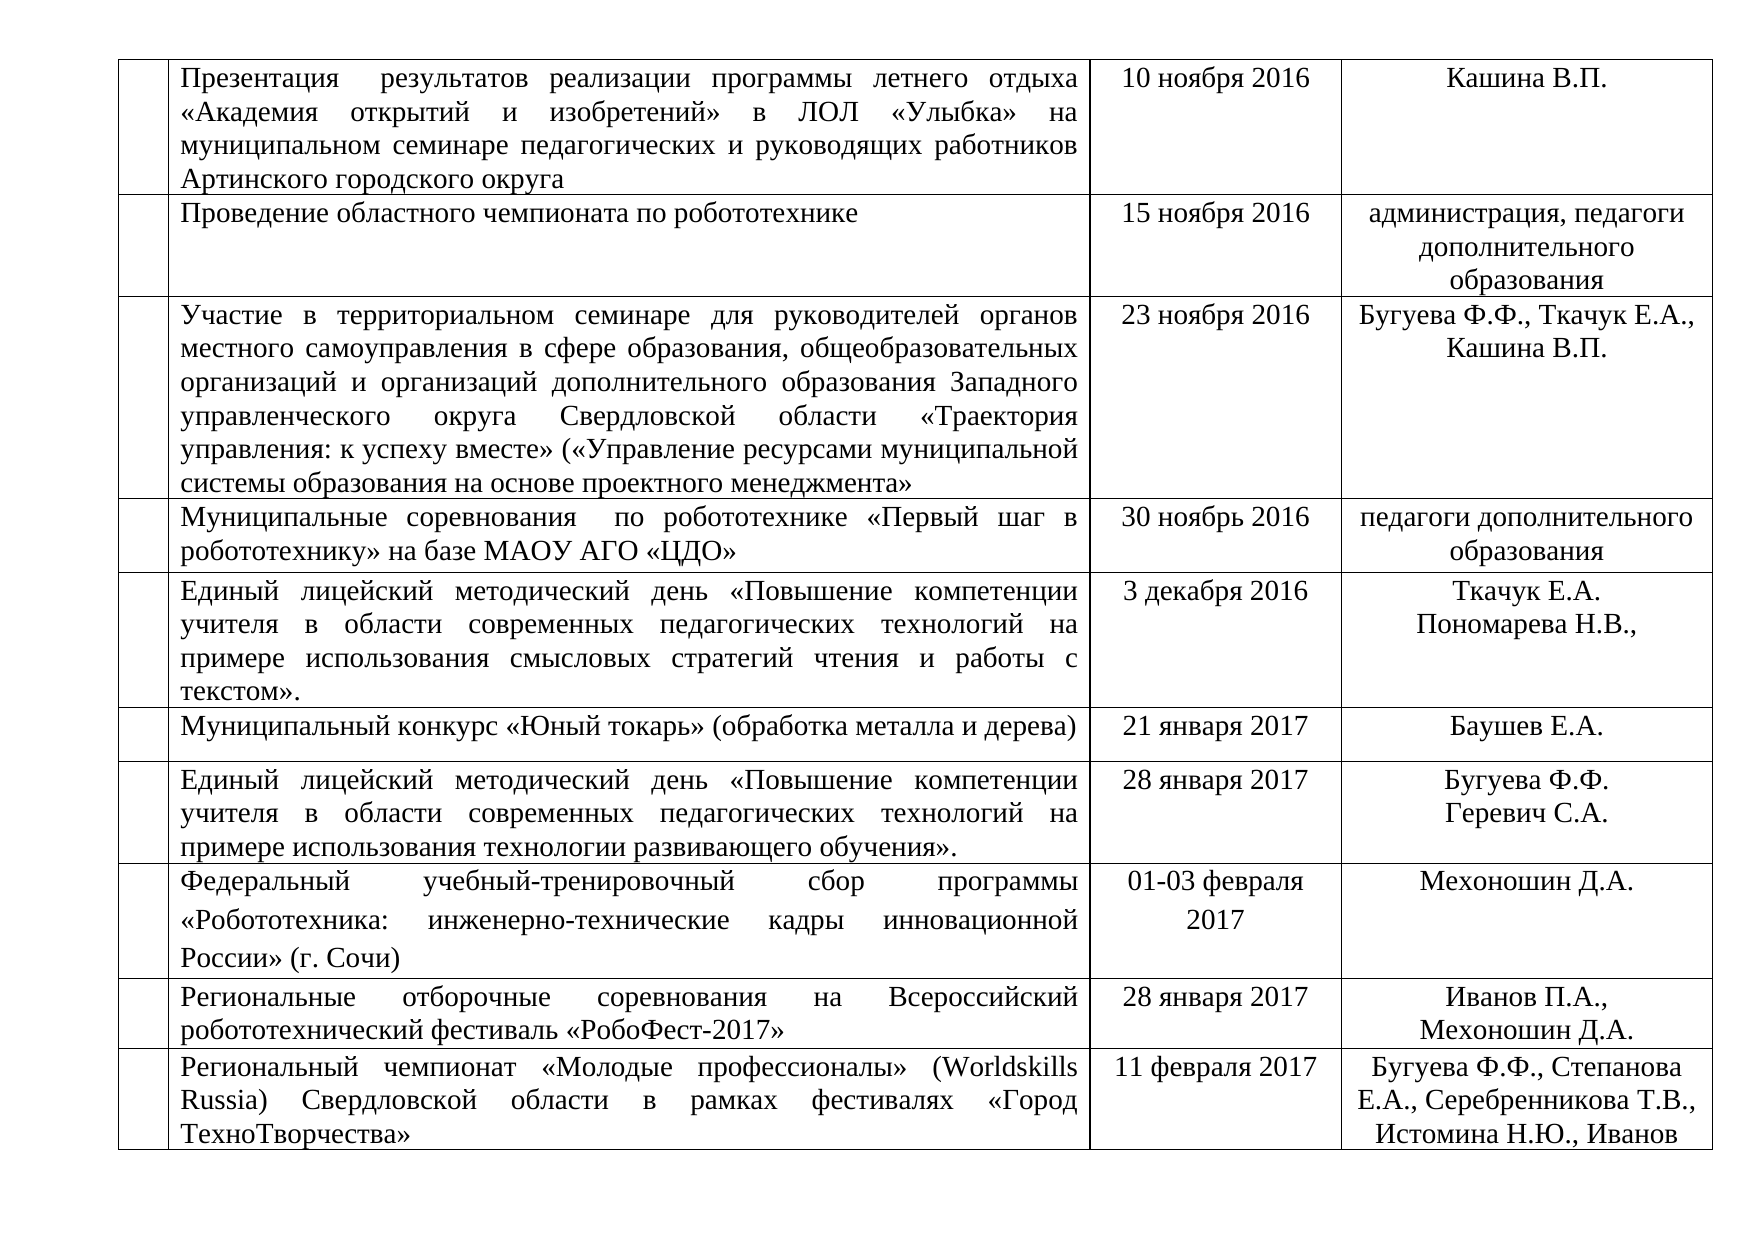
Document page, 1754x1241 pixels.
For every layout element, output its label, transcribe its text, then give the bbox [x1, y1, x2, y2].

table_cell 15 ноября 2016 [1091, 195, 1341, 296]
table_cell [119, 573, 168, 707]
table_cell Муниципальные соревнования по робототехнике «Первый шаг в робототехнику» на базе МАОУ АГО «ЦДО» [169, 499, 1089, 572]
table_cell Единый лицейский методический день «Повышение компетенции учителя в области современных педагогических технологий на примере использования смысловых стратегий чтения и работы с текстом». [169, 573, 1089, 707]
table_cell 21 января 2017 [1091, 708, 1341, 761]
table_cell Кашина В.П. [1342, 60, 1712, 194]
table_cell [119, 1049, 168, 1149]
table_cell [119, 864, 168, 978]
table_cell 23 ноября 2016 [1091, 297, 1341, 498]
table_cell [169, 1049, 1089, 1149]
table_cell [119, 60, 168, 194]
table_cell Презентация результатов реализации программы летнего отдыха «Академия открытий и изобретений» в ЛОЛ «Улыбка» на муниципальном семинаре педагогических и руководящих работников Артинского городского округа [169, 60, 1089, 194]
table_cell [1342, 1049, 1712, 1149]
table_cell Иванов П.А., Мехоношин Д.А. [1342, 979, 1712, 1048]
table_cell 30 ноябрь 2016 [1091, 499, 1341, 572]
table_cell 11 февраля 2017 [1091, 1049, 1341, 1149]
table_cell [119, 195, 168, 296]
table_cell 01-03 февраля 2017 [1091, 864, 1341, 978]
table_cell Мехоношин Д.А. [1342, 864, 1712, 978]
table_cell Бугуева Ф.Ф., Ткачук Е.А., Кашина В.П. [1342, 297, 1712, 498]
table_cell 10 ноября 2016 [1091, 60, 1341, 194]
table_cell Ткачук Е.А. Пономарева Н.В., [1342, 573, 1712, 707]
table_cell [119, 499, 168, 572]
table_cell Бугуева Ф.Ф. Геревич С.А. [1342, 762, 1712, 862]
table_cell Федеральный учебный-тренировочный сбор программы «Робототехника: инженерно-технические кадры инновационной России» (г. Сочи) [169, 864, 1089, 978]
table_cell Региональные отборочные соревнования на Всероссийский робототехнический фестиваль «РобоФест-2017» [169, 979, 1089, 1048]
table_cell Участие в территориальном семинаре для руководителей органов местного самоуправления в сфере образования, общеобразовательных организаций и организаций дополнительного образования Западного управленческого округа Свердловской области «Траектория управления: к успеху вместе» («Управление ресурсами муниципальной системы образования на основе проектного менеджмента» [169, 297, 1089, 498]
table_cell [119, 762, 168, 862]
table_cell Баушев Е.А. [1342, 708, 1712, 761]
table_cell Муниципальный конкурс «Юный токарь» (обработка металла и дерева) [169, 708, 1089, 761]
table_cell Проведение областного чемпионата по робототехнике [169, 195, 1089, 296]
table_cell педагоги дополнительного образования [1342, 499, 1712, 572]
table_cell 28 января 2017 [1091, 762, 1341, 862]
table_cell 3 декабря 2016 [1091, 573, 1341, 707]
table_cell [119, 297, 168, 498]
table_cell 28 января 2017 [1091, 979, 1341, 1048]
table_cell Единый лицейский методический день «Повышение компетенции учителя в области современных педагогических технологий на примере использования технологии развивающего обучения». [169, 762, 1089, 862]
table_cell [119, 979, 168, 1048]
table_cell [119, 708, 168, 761]
table_cell администрация, педагоги дополнительного образования [1342, 195, 1712, 296]
